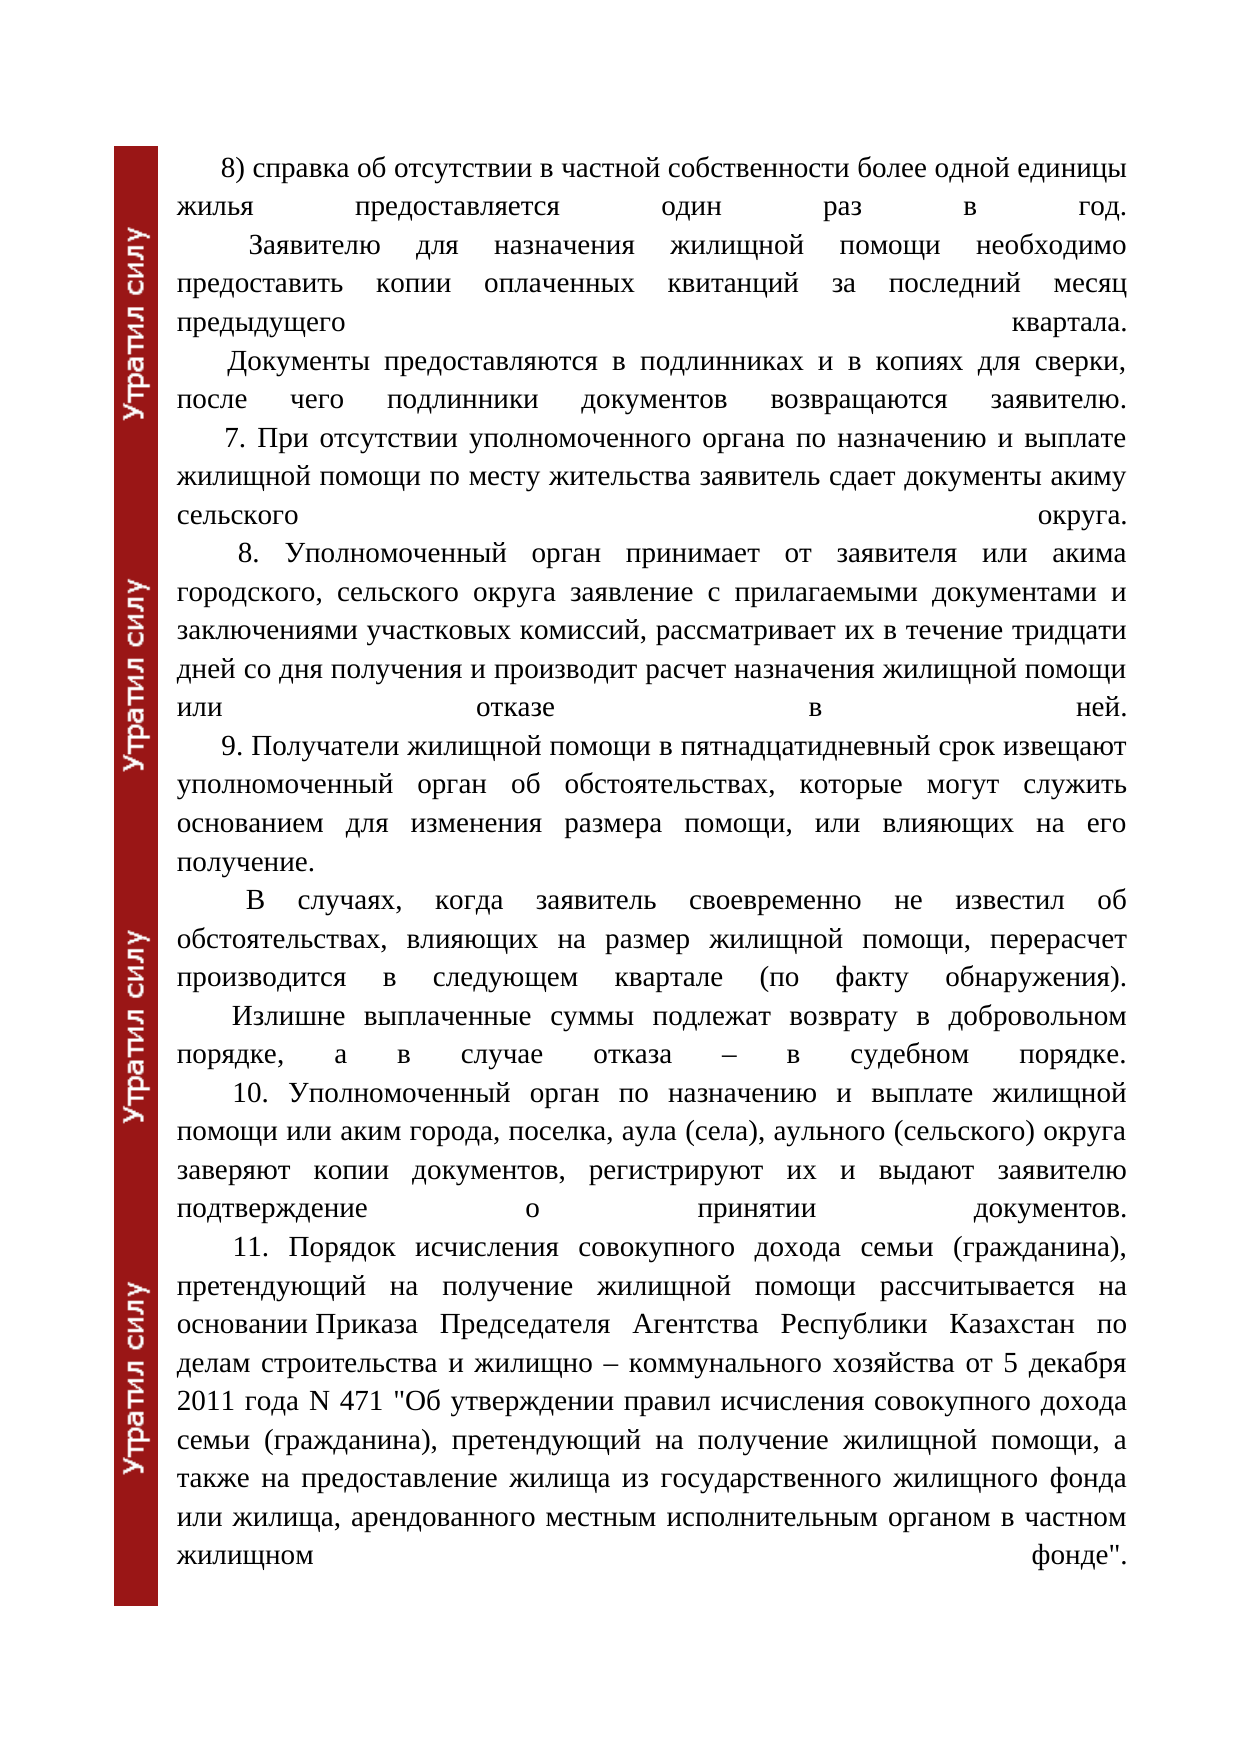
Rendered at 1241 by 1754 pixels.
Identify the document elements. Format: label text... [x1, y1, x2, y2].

picture [114, 146, 158, 150]
picture [114, 1571, 158, 1606]
